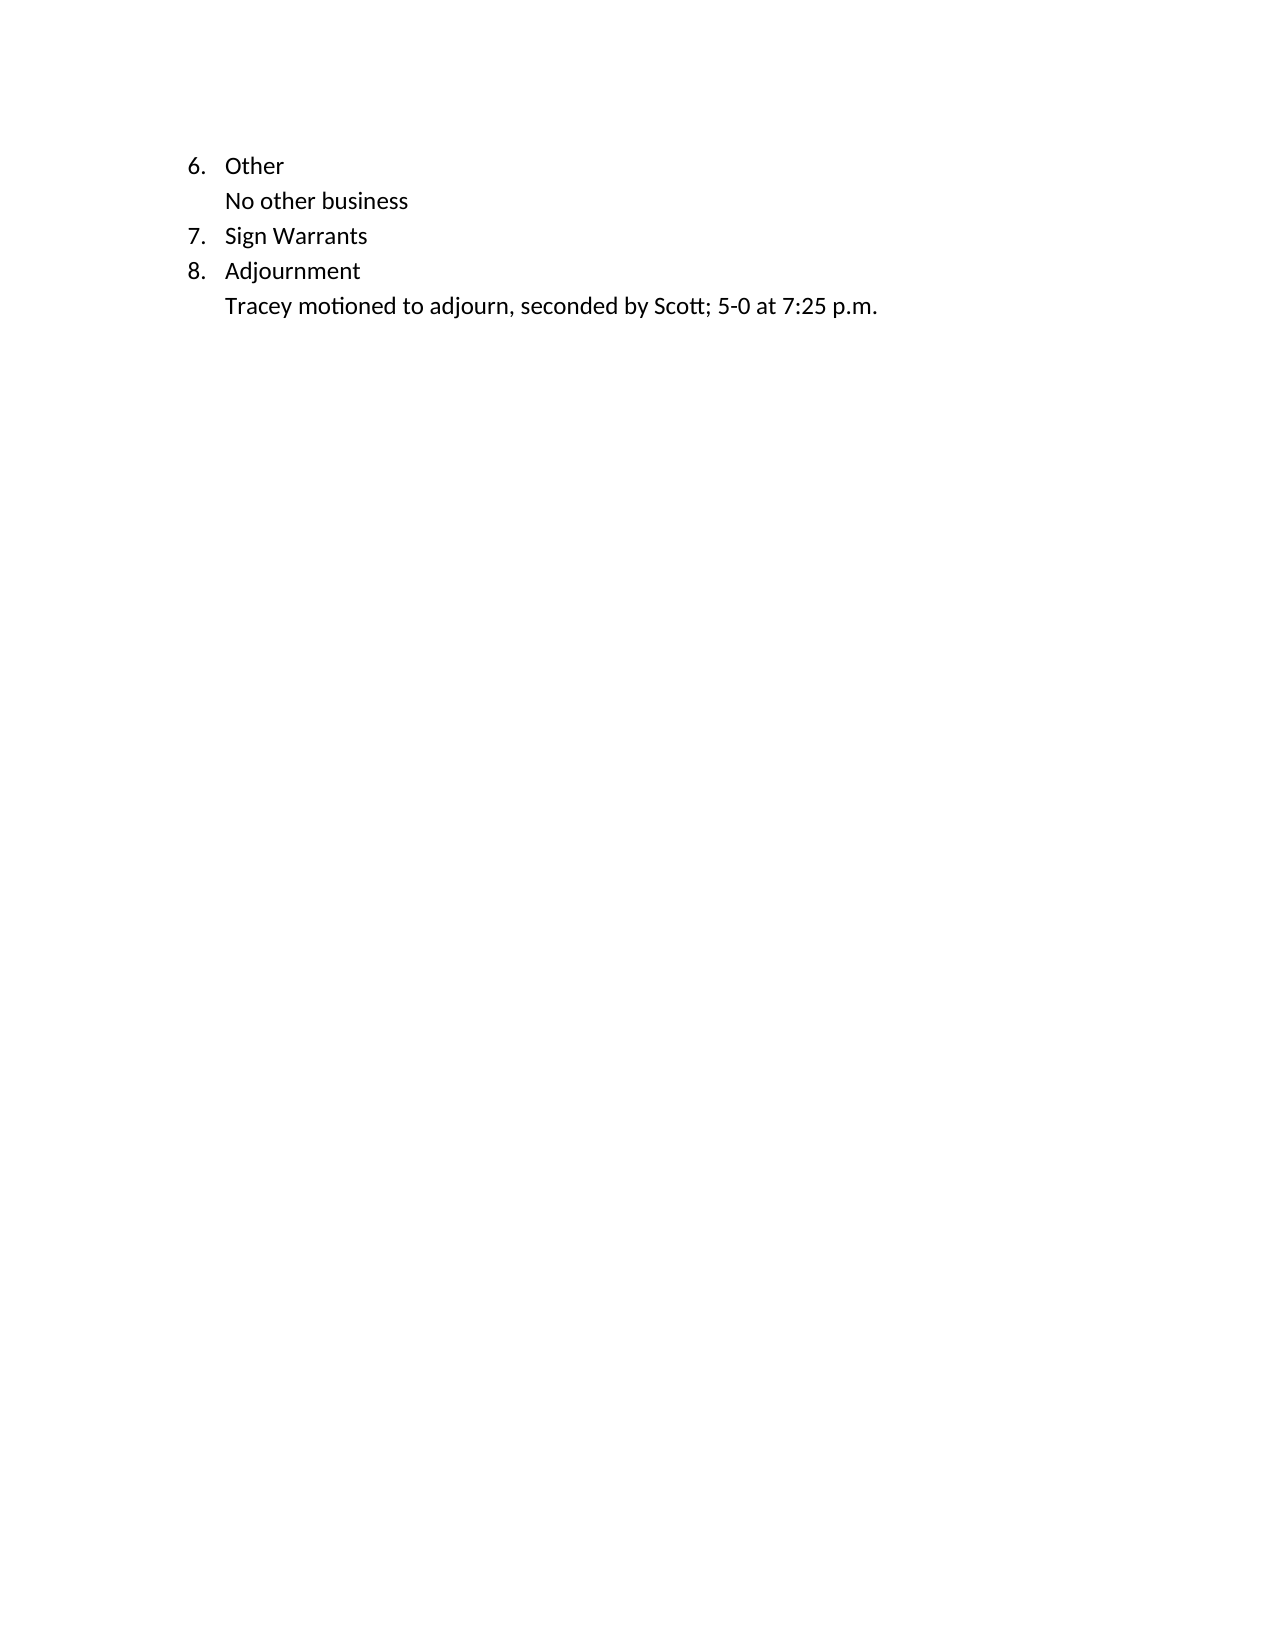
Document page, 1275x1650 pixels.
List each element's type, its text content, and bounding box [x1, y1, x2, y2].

list Tracey motioned to adjourn, seconded by Scott; 5-0 at 7:25 p.m. [225, 290, 1125, 321]
list Other [187, 150, 1125, 181]
list Sign Warrants [187, 220, 1125, 251]
list Adjournment [187, 255, 1125, 286]
list No other business [225, 185, 1125, 216]
